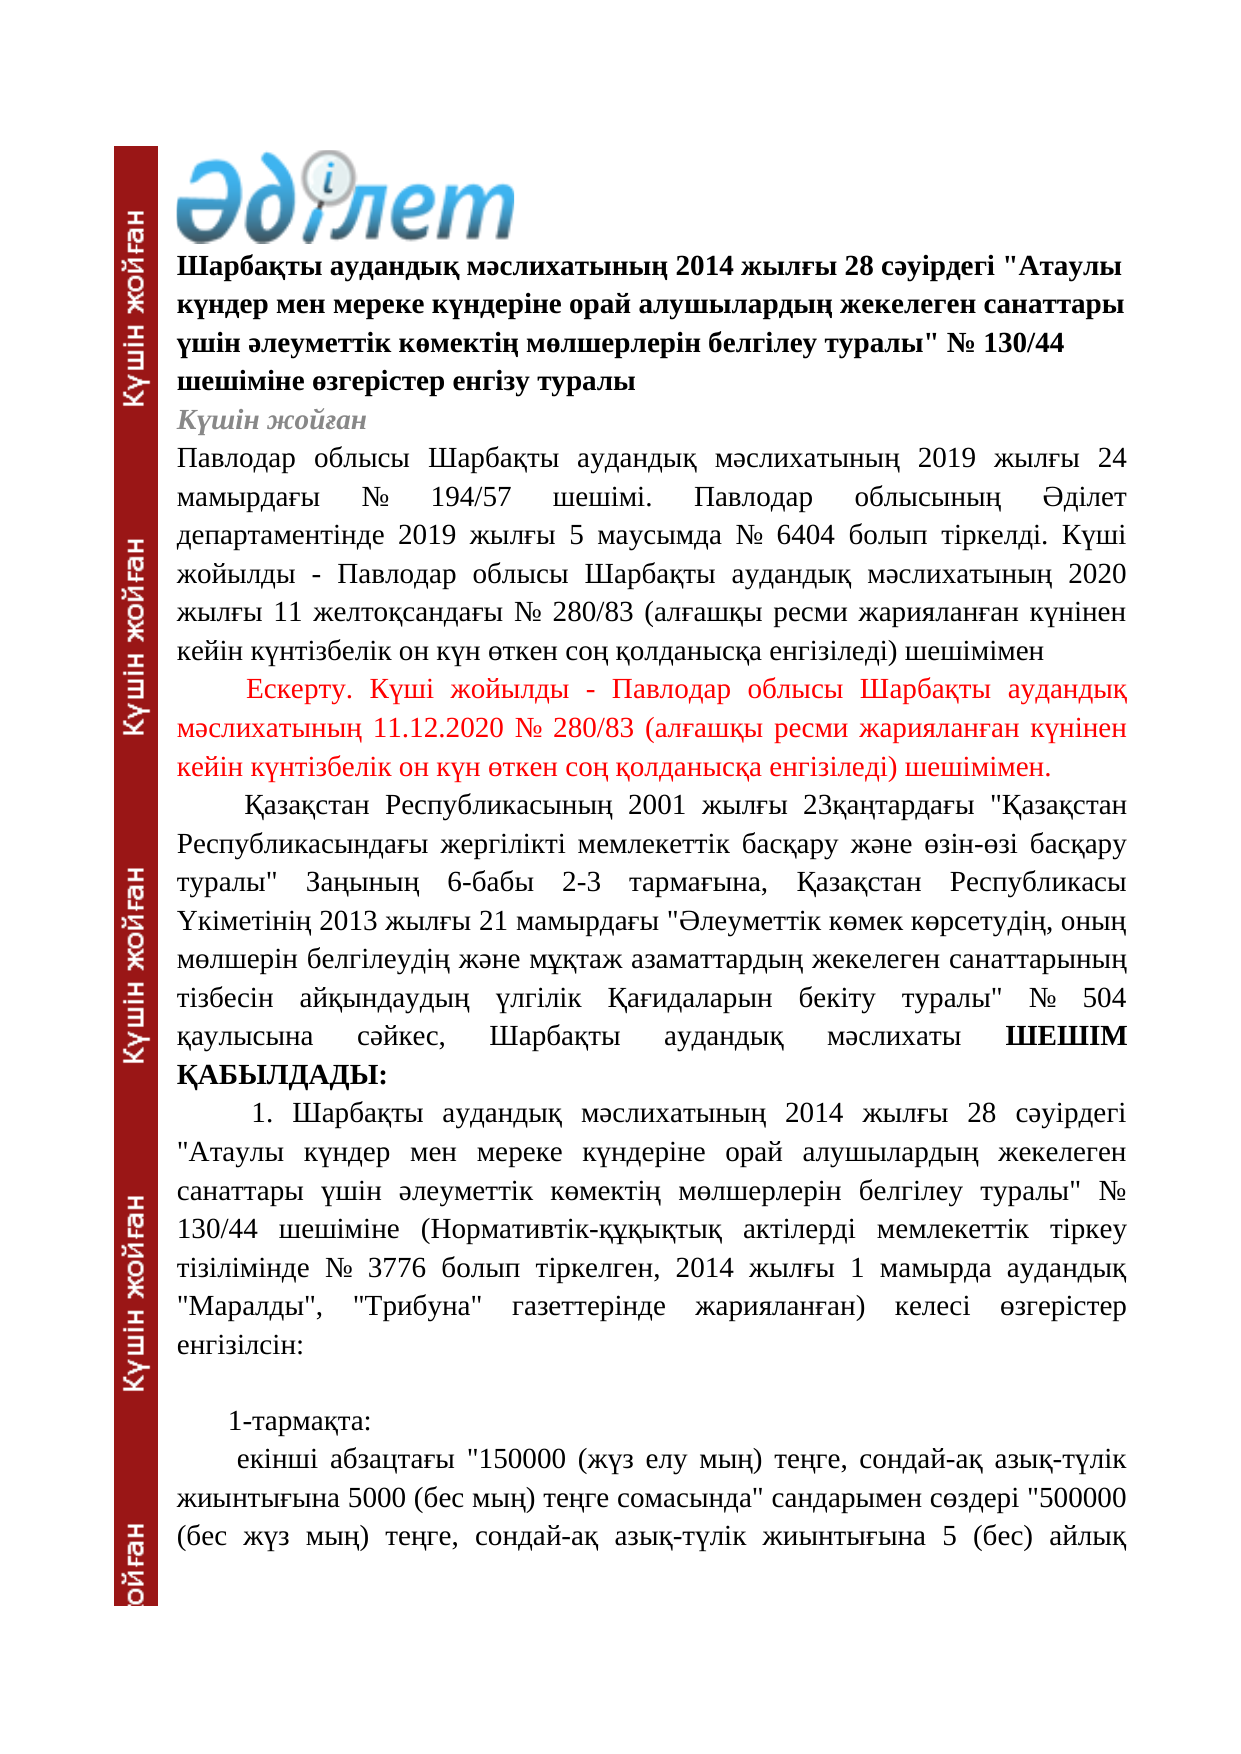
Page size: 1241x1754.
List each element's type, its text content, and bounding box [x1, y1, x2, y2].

picture [176, 150, 515, 244]
text 1. Шарбақты аудандық мәслихатының 2014 жылғы 28 сәуірдегі "Атаулы күндер мен мереке күндеріне орай алушылардың жекелеген санаттары үшін әлеуметтік көмектің мөлшерлерін белгілеу туралы" № 130/44 шешіміне (Нормативтік-құқықтық актілерді мемлекеттік тіркеу тізілімінде № 3776 болып тіркелген, 2014 жылғы 1 мамырда аудандық "Маралды", "Трибуна" газеттерінде жарияланған) келесі өзгерістер енгізілсін: [112, 1096, 1128, 1360]
text Ескерту. Күші жойылды - Павлодар облысы Шарбақты аудандық мәслихатының 11.12.2020 № 280/83 (алғашқы ресми жарияланған күнінен кейін күнтізбелік он күн өткен соң қолданысқа енгізіледі) шешімімен. [112, 672, 1128, 782]
text Павлодар облысы Шарбақты аудандық мәслихатының 2019 жылғы 24 мамырдағы № 194/57 шешімі. Павлодар облысының Әділет департаментінде 2019 жылғы 5 маусымда № 6404 болып тіркелді. Күші жойылды - Павлодар облысы Шарбақты аудандық мәслихатының 2020 жылғы 11 желтоқсандағы № 280/83 (алғашқы ресми жарияланған күнінен кейін күнтізбелік он күн өткен соң қолданысқа енгізіледі) шешімімен [112, 440, 1128, 667]
picture [114, 435, 158, 440]
picture [114, 782, 158, 787]
picture [114, 1552, 158, 1606]
text Қазақстан Республикасының 2001 жылғы 23қаңтардағы "Қазақстан Республикасындағы жергілікті мемлекеттік басқару және өзін-өзі басқару туралы" Заңының 6-бабы 2-3 тармағына, Қазақстан Республикасы Үкіметінің 2013 жылғы 21 мамырдағы "Әлеуметтік көмек көрсетудің, оның мөлшерін белгілеудің және мұқтаж азаматтардың жекелеген санаттарының тізбесін айқындаудың үлгілік Қағидаларын бекіту туралы" № 504 қаулысына сәйкес, Шарбақты аудандық мәслихаты ШЕШІМ ҚАБЫЛДАДЫ: [112, 787, 1128, 1091]
picture [114, 146, 158, 248]
picture [114, 1360, 158, 1403]
text Күшін жойған [112, 402, 1128, 435]
picture [114, 1091, 158, 1096]
picture [114, 667, 158, 672]
text Шарбақты аудандық мәслихатының 2014 жылғы 28 сәуірдегі "Атаулы күндер мен мереке күндеріне орай алушылардың жекелеген санаттары үшін әлеуметтік көмектің мөлшерлерін белгілеу туралы" № 130/44 шешіміне өзгерістер енгізу туралы [112, 248, 1128, 397]
text 1-тармақта: [112, 1403, 1128, 1436]
picture [114, 1436, 158, 1441]
picture [114, 397, 158, 402]
